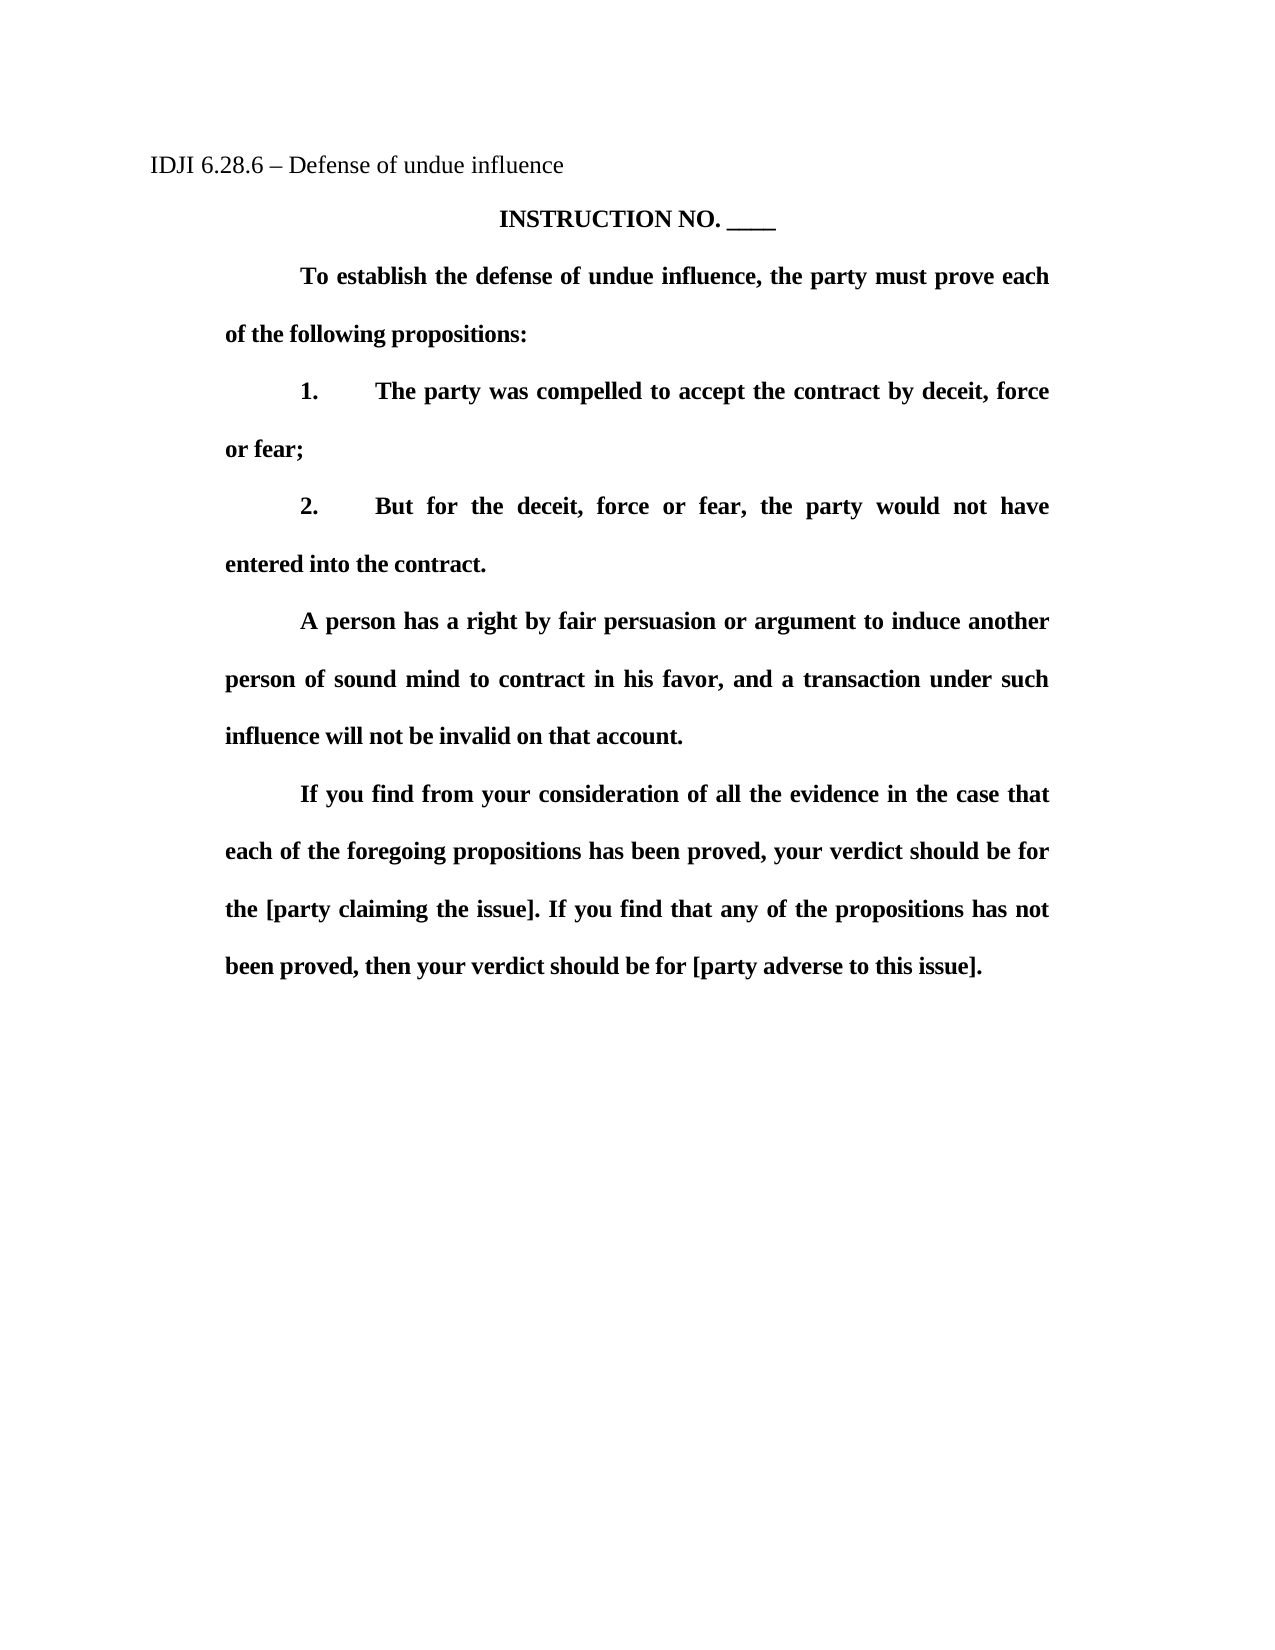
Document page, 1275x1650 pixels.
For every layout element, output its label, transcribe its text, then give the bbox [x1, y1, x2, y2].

subtitle IDJI 6.28.6 – Defense of undue influence [150, 150, 1125, 179]
text 1. The party was compelled to accept the contract by deceit, force or fear; [225, 376, 1050, 462]
text 2. But for the deceit, force or fear, the party would not have entered into the contract. [225, 491, 1050, 577]
title INSTRUCTION NO. ____ [225, 204, 1050, 232]
text If you find from your consideration of all the evidence in the case that each of the foregoing propositions has been proved, your verdict should be for the [party claiming the issue]. If you find that any of the propositions has not been proved, then your verdict should be for [party adverse to this issue]. [225, 779, 1050, 980]
text A person has a right by fair persuasion or argument to induce another person of sound mind to contract in his favor, and a transaction under such influence will not be invalid on that account. [225, 606, 1050, 750]
text To establish the defense of undue influence, the party must prove each of the following propositions: [225, 261, 1050, 347]
